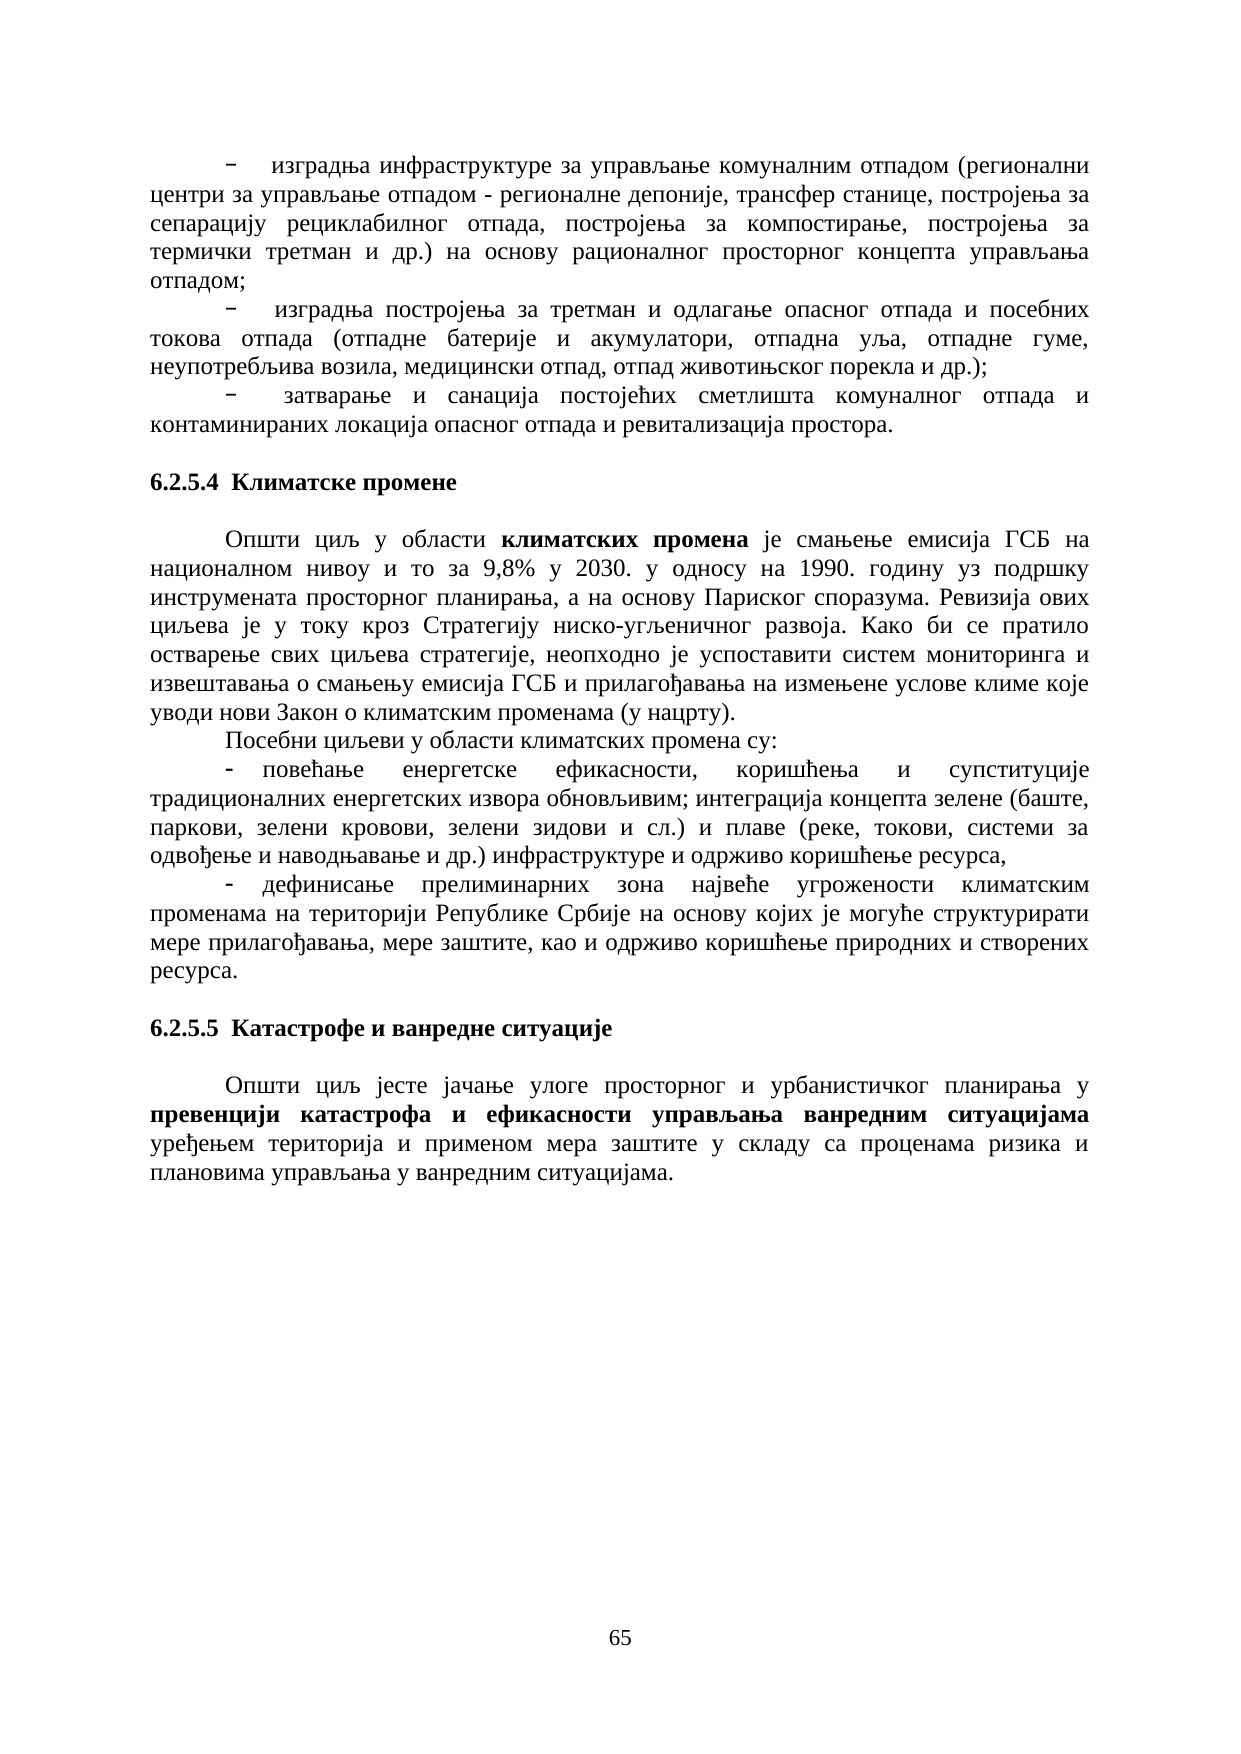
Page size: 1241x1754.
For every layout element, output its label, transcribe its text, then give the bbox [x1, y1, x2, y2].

text 6.2.5.5 Катастрофе и ванредне ситуације [150, 1013, 1090, 1042]
text дефинисање прелиминарних зона највеће угрожености климатским променама на територији Републике Србије на основу којих је могуће структурирати мере прилагођавања, мере заштите, као и одрживо коришћење природних и створених ресурса. [150, 869, 1090, 984]
text Општи циљ јесте јачање улоге просторног и урбанистичког планирања у превенцији катастрофа и ефикасности управљања ванредним ситуацијама уређењем територија и применом мера заштите у складу са проценама ризика и плановима управљања у ванредним ситуацијама. [150, 1070, 1090, 1185]
text 6.2.5.4 Климатске промене [150, 467, 1090, 495]
text Општи циљ у области климатских промена је смањење емисија ГСБ на националном нивоу и то за 9,8% у 2030. у односу на 1990. годину уз подршку инструмената просторног планирања, а на основу Париског споразума. Ревизија ових циљева је у току кроз Стратегију ниско-угљеничног развоја. Како би се пратило остварење свих циљева стратегије, неопходно је успоставити систем мониторинга и извештавања о смањењу емисија ГСБ и прилагођавања на измењене услове климе које уводи нови Закон о климатским променама (у нацрту). [150, 524, 1090, 725]
list изградња инфраструктуре за управљање комуналним отпадом (регионални центри за управљање отпадом - регионалне депоније, трансфер станице, постројења за сепарацију рециклабилног отпада, постројења за компостирање, постројења за термички третман и др.) на основу рационалног просторног концепта управљања отпадом; [150, 150, 1090, 294]
list изградња постројења за третман и одлагање опасног отпада и посебних токова отпада (отпадне батерије и акумулатори, отпадна уља, отпадне гуме, неупотребљива возила, медицински отпад, отпад животињског порекла и др.); [150, 294, 1090, 380]
text Посебни циљеви у области климатских промена су: [150, 725, 1090, 754]
text повећање енергетске ефикасности, коришћења и супституције традиционалних енергетских извора обновљивим; интеграција концепта зелене (баште, паркови, зелени кровови, зелени зидови и сл.) и плаве (реке, токови, системи за одвођење и наводњавање и др.) инфраструктуре и одрживо коришћење ресурса, [150, 754, 1090, 869]
list затварање и санација постојећих сметлишта комуналног отпада и контаминираних локација опасног отпада и ревитализација простора. [150, 380, 1090, 438]
